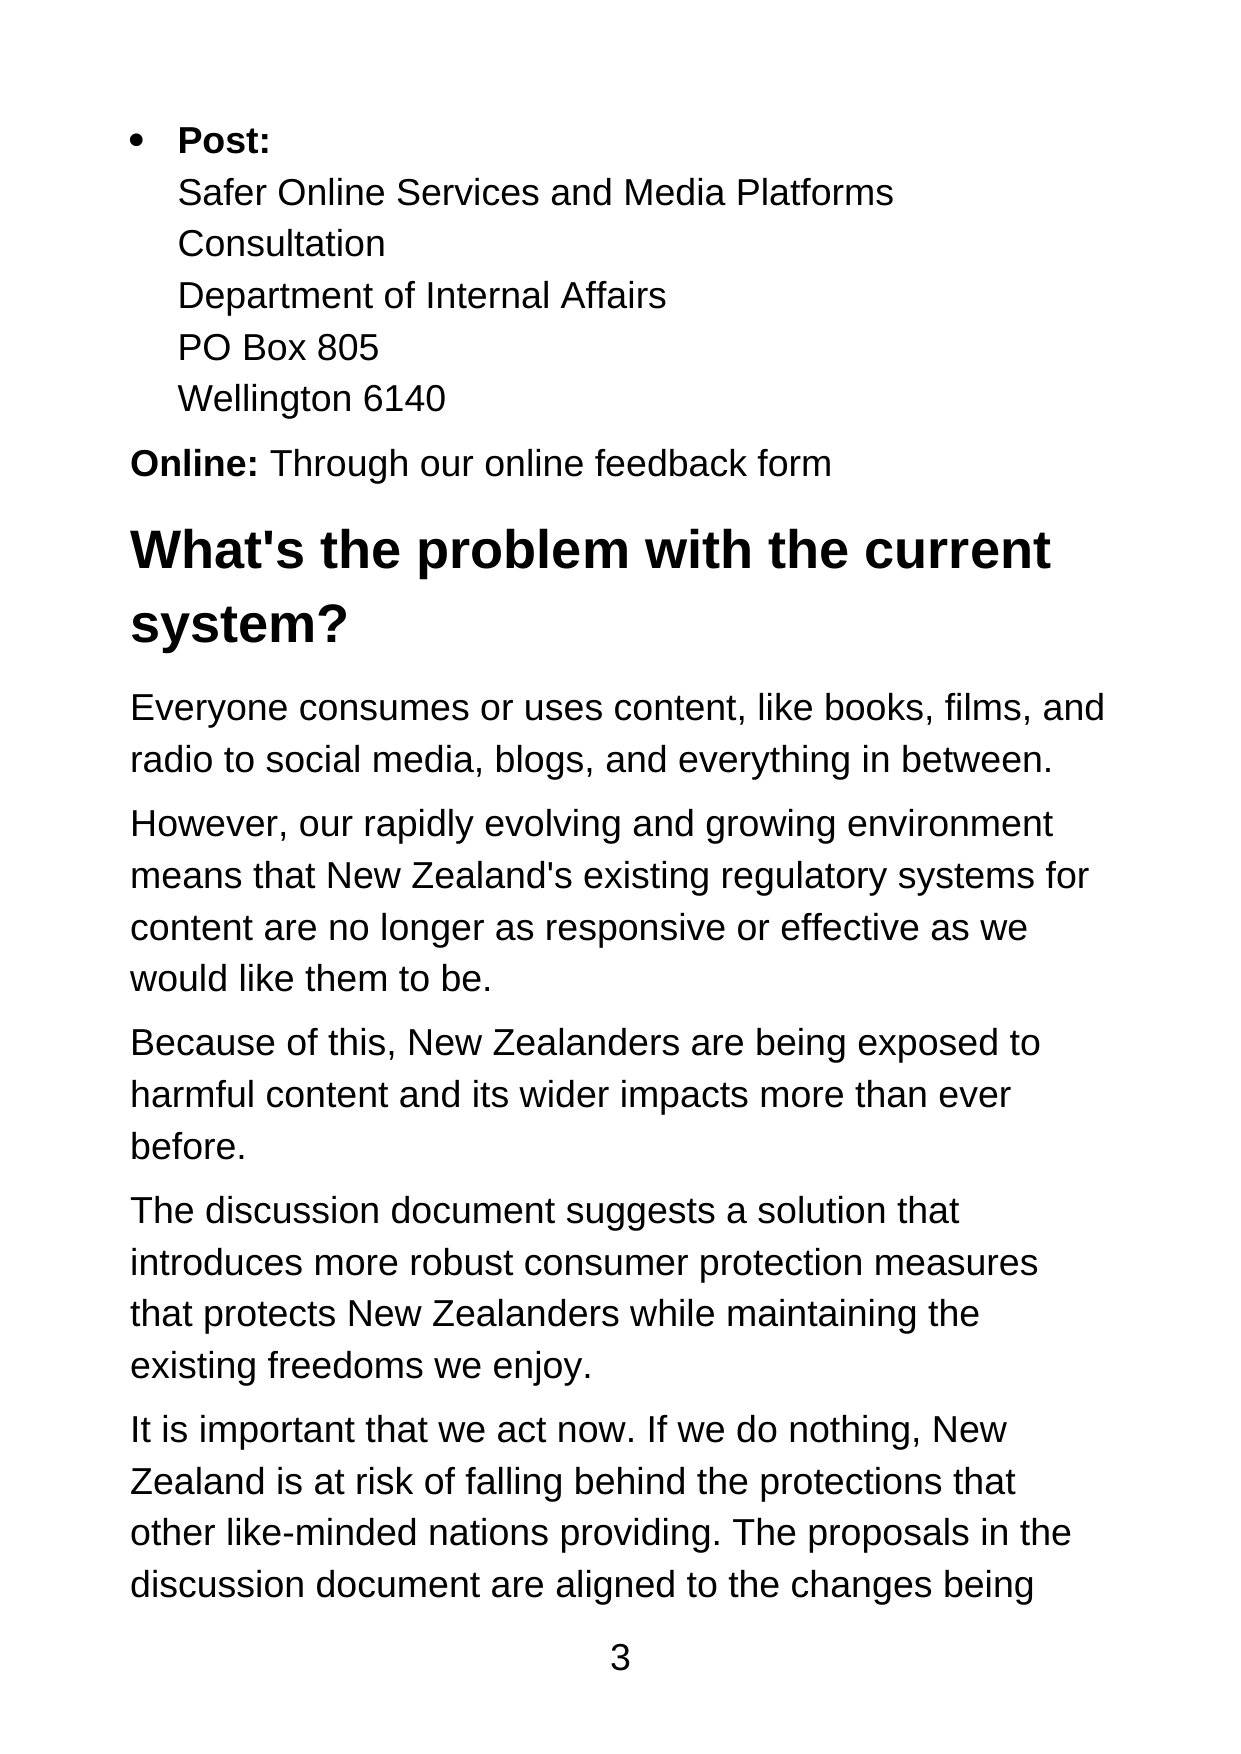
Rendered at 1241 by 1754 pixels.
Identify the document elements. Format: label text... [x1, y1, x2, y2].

text The discussion document suggests a solution that introduces more robust consumer protection measures that protects New Zealanders while maintaining the existing freedoms we enjoy. [130, 1188, 1110, 1386]
subtitle What's the problem with the current system? [130, 517, 1110, 654]
text However, our rapidly evolving and growing environment means that New Zealand's existing regulatory systems for content are no longer as responsive or effective as we would like them to be. [130, 801, 1110, 999]
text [130, 1407, 1110, 1605]
text Online: Through our online feedback form [130, 441, 1110, 484]
list Post: Safer Online Services and Media Platforms Consultation Department of Internal Affairs PO Box 805 Wellington 6140 [130, 118, 1110, 420]
text Everyone consumes or uses content, like books, films, and radio to social media, blogs, and everything in between. [130, 686, 1110, 780]
text Because of this, New Zealanders are being exposed to harmful content and its wider impacts more than ever before. [130, 1021, 1110, 1167]
